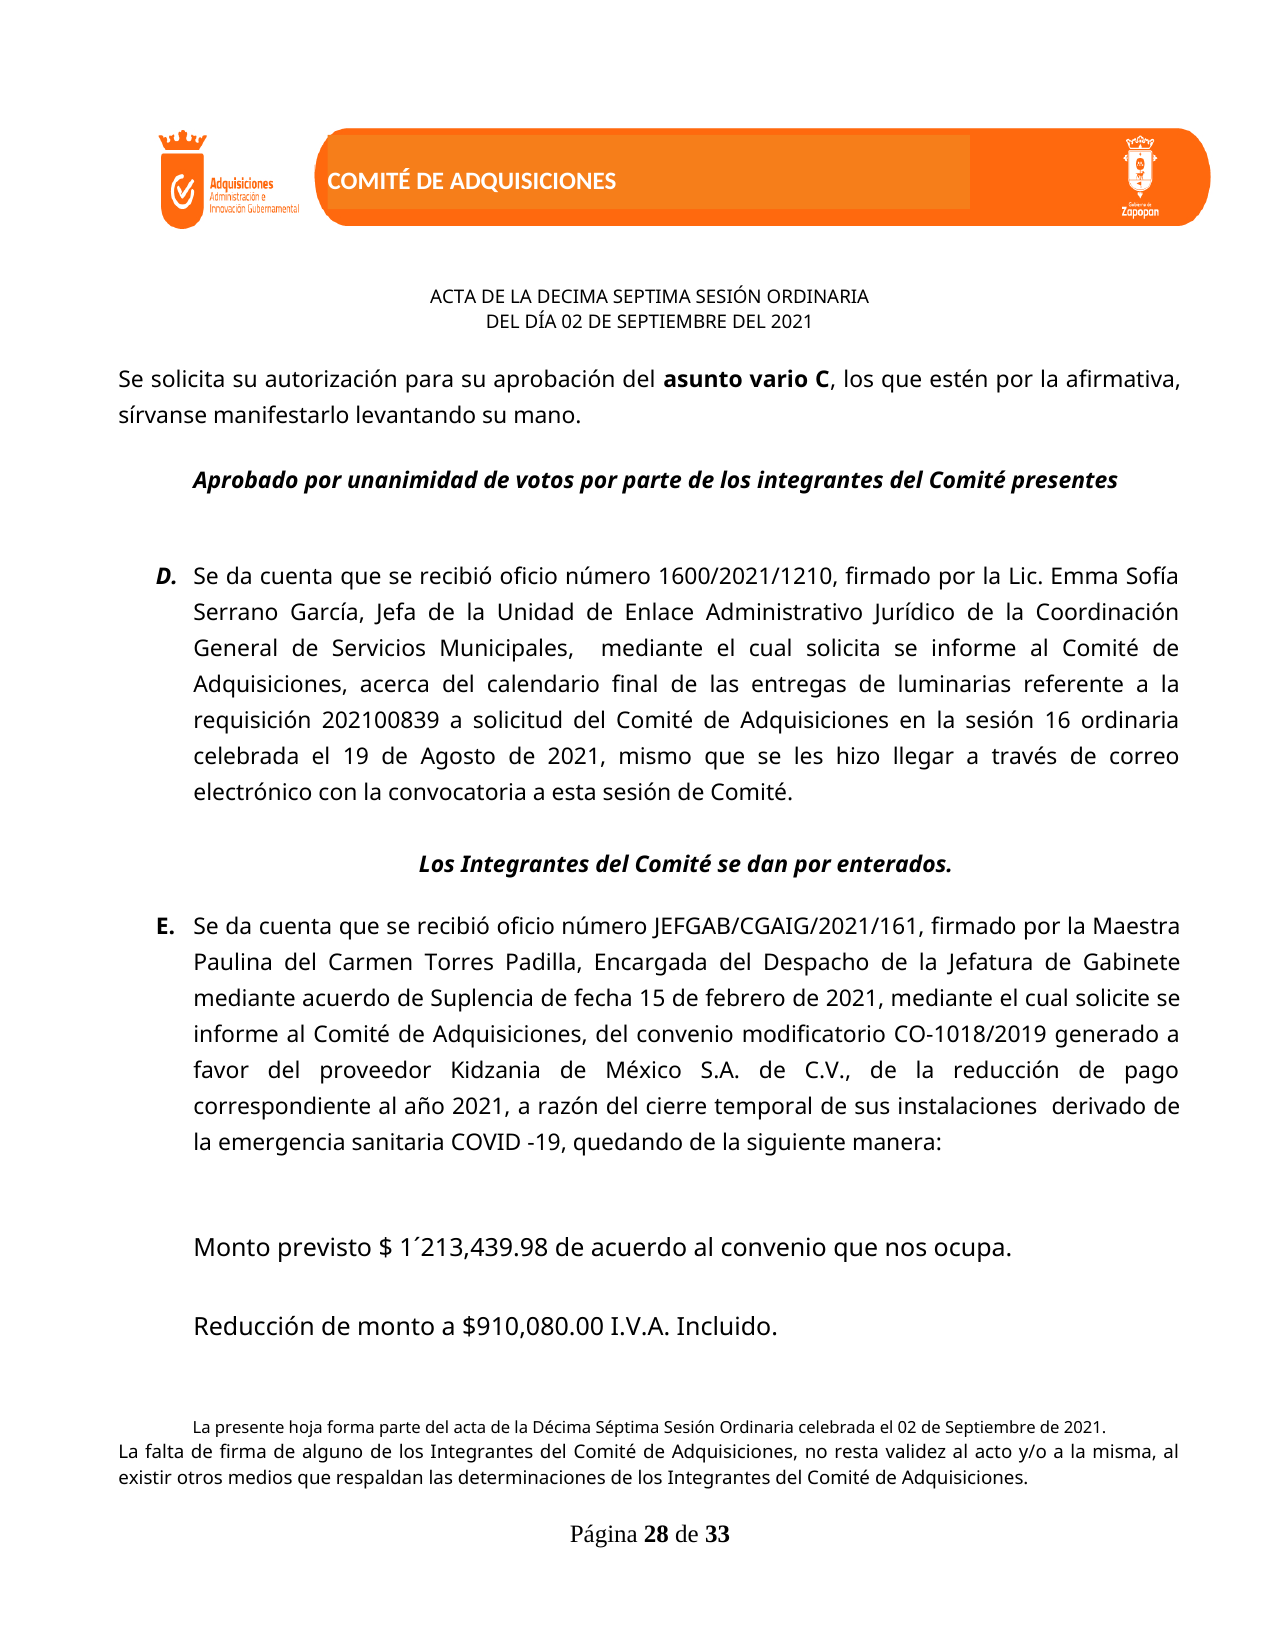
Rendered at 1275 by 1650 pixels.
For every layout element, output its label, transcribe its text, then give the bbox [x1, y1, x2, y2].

text Se solicita su autorización para su aprobación del asunto vario C, los que estén por la afirmativa, sírvanse manifestarlo levantando su mano. [118, 363, 1181, 430]
list Aprobado por unanimidad de votos por parte de los integrantes del Comité presentes [193, 464, 1181, 495]
text Monto previsto $ 1´213,439.98 de acuerdo al convenio que nos ocupa. [193, 1230, 1181, 1264]
text Reducción de monto a $910,080.00 I.V.A. Incluido. [193, 1308, 1181, 1342]
list Se da cuenta que se recibió oficio número 1600/2021/1210, firmado por la Lic. Emma Sofía Serrano García, Jefa de la Unidad de Enlace Administrativo Jurídico de la Coordinación General de Servicios Municipales, mediante el cual solicita se informe al Comité de Adquisiciones, acerca del calendario final de las entregas de luminarias referente a la requisición 202100839 a solicitud del Comité de Adquisiciones en la sesión 16 ordinaria celebrada el 19 de Agosto de 2021, mismo que se les hizo llegar a través de correo electrónico con la convocatoria a esta sesión de Comité. [156, 560, 1181, 807]
list Los Integrantes del Comité se dan por enterados. [193, 848, 1181, 879]
picture [118, 73, 1239, 284]
list Se da cuenta que se recibió oficio número JEFGAB/CGAIG/2021/161, firmado por la Maestra Paulina del Carmen Torres Padilla, Encargada del Despacho de la Jefatura de Gabinete mediante acuerdo de Suplencia de fecha 15 de febrero de 2021, mediante el cual solicite se informe al Comité de Adquisiciones, del convenio modificatorio CO-1018/2019 generado a favor del proveedor Kidzania de México S.A. de C.V., de la reducción de pago correspondiente al año 2021, a razón del cierre temporal de sus instalaciones derivado de la emergencia sanitaria COVID -19, quedando de la siguiente manera: [156, 910, 1181, 1157]
